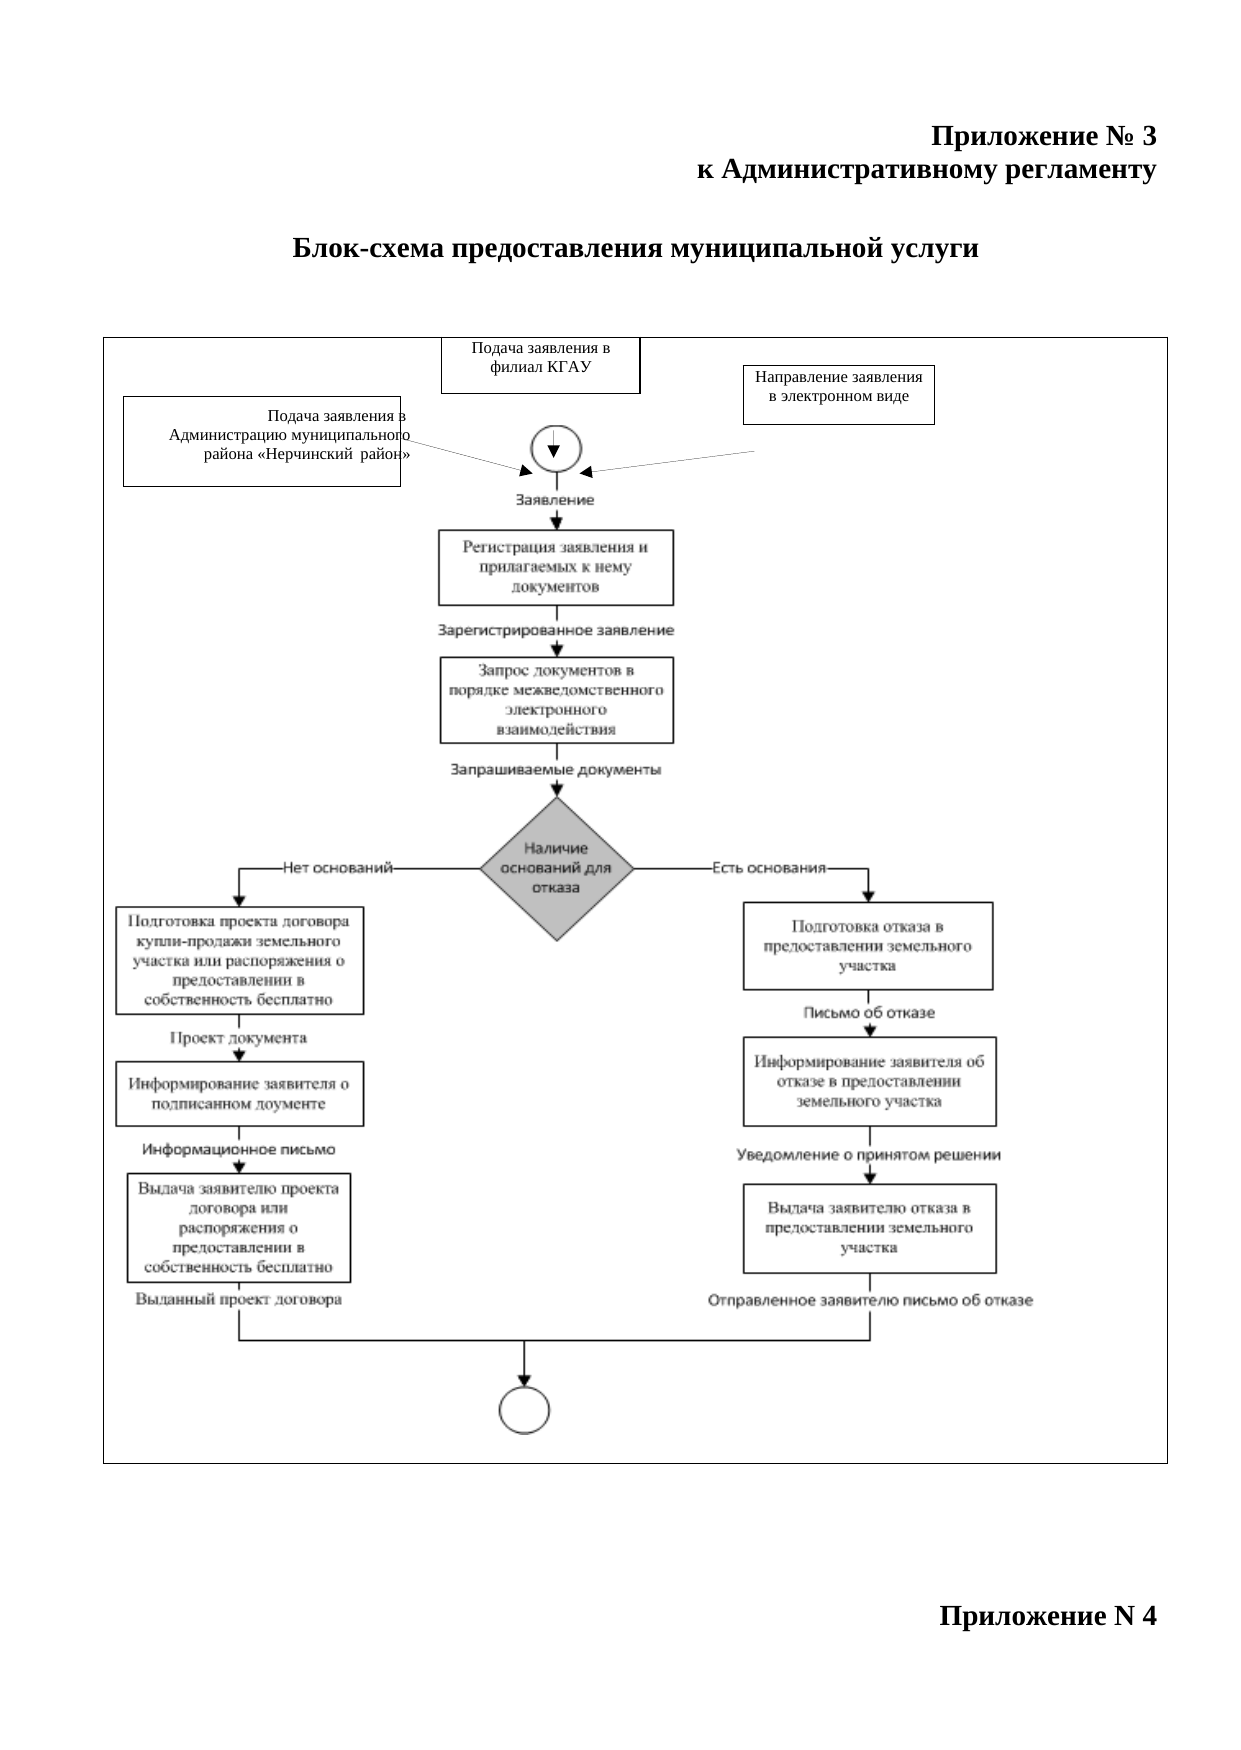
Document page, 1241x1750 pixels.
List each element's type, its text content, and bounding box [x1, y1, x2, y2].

subtitle Блок-схема предоставления муниципальной услуги [114, 230, 1157, 263]
picture [114, 425, 1035, 1435]
text Приложение N 4 [114, 1598, 1157, 1631]
text к Административному регламенту [114, 152, 1157, 185]
text Приложение № 3 [114, 118, 1157, 152]
